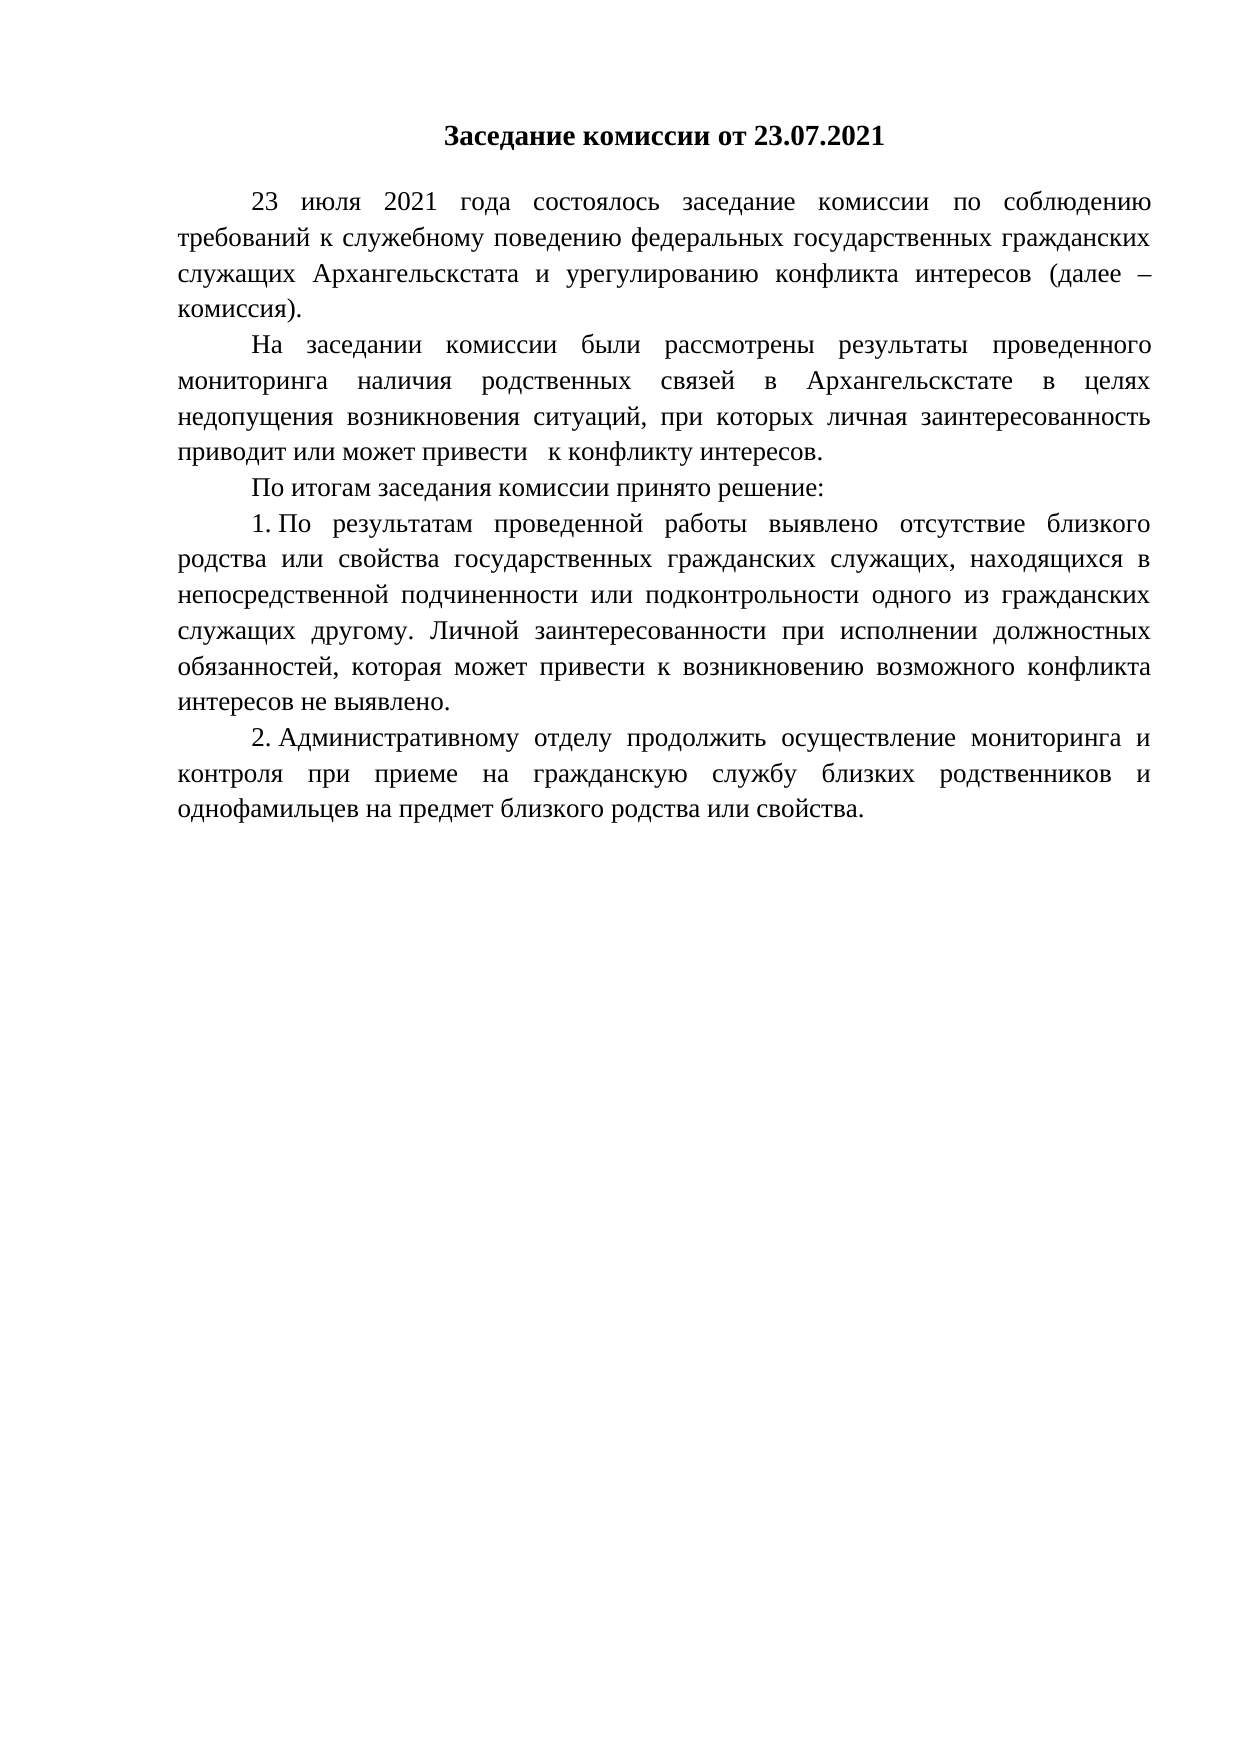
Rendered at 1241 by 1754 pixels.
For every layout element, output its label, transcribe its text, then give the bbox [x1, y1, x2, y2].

text 2. Административному отделу продолжить осуществление мониторинга и контроля при приеме на гражданскую службу близких родственников и однофамильцев на предмет близкого родства или свойства. [177, 721, 1152, 824]
text Заседание комиссии от 23.07.2021 [177, 118, 1152, 152]
text 23 июля 2021 года состоялось заседание комиссии по соблюдению требований к служебному поведению федеральных государственных гражданских служащих Архангельскстата и урегулированию конфликта интересов (далее – комиссия). [177, 185, 1152, 323]
text 1. По результатам проведенной работы выявлено отсутствие близкого родства или свойства государственных гражданских служащих, находящихся в непосредственной подчиненности или подконтрольности одного из гражданских служащих другому. Личной заинтересованности при исполнении должностных обязанностей, которая может привести к возникновению возможного конфликта интересов не выявлено. [177, 507, 1152, 717]
text На заседании комиссии были рассмотрены результаты проведенного мониторинга наличия родственных связей в Архангельскстате в целях недопущения возникновения ситуаций, при которых личная заинтересованность приводит или может привести к конфликту интересов. [177, 328, 1152, 466]
text По итогам заседания комиссии принято решение: [177, 471, 1152, 502]
